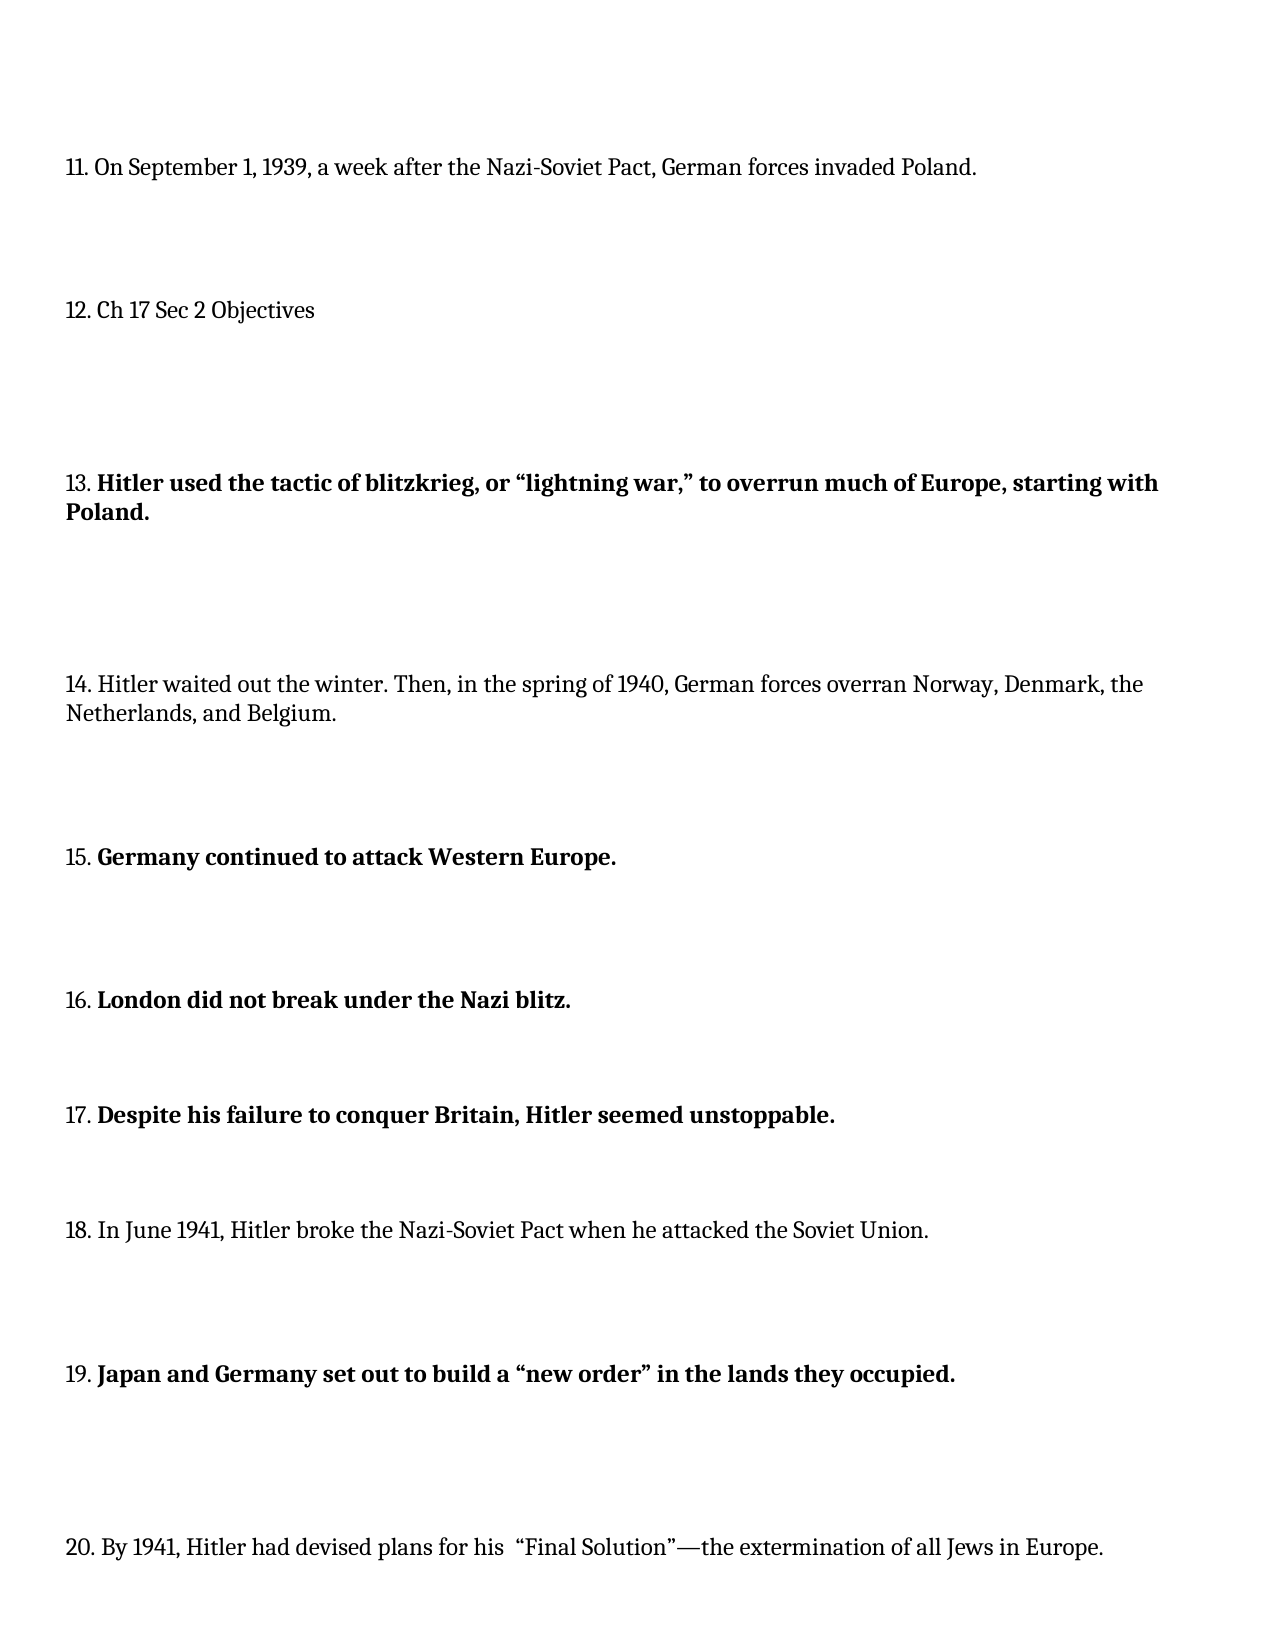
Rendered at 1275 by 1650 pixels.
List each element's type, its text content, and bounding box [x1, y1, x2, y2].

text 13. Hitler used the tactic of blitzkrieg, or “lightning war,” to overrun much of Europe, starting with Poland. [66, 469, 1200, 526]
text 11. On September 1, 1939, a week after the Nazi-Soviet Pact, German forces invaded Poland. [66, 152, 1200, 181]
text 18. In June 1941, Hitler broke the Nazi-Soviet Pact when he attacked the Soviet Union. [66, 1216, 1200, 1245]
text 17. Despite his failure to conquer Britain, Hitler seemed unstoppable. [66, 1101, 1200, 1130]
text 12. Ch 17 Sec 2 Objectives [66, 296, 1200, 325]
text 16. London did not break under the Nazi blitz. [66, 986, 1200, 1015]
text 14. Hitler waited out the winter. Then, in the spring of 1940, German forces overran Norway, Denmark, the Netherlands, and Belgium. [66, 670, 1200, 727]
text 20. By 1941, Hitler had devised plans for his “Final Solution”—the extermination of all Jews in Europe. [66, 1532, 1200, 1561]
text 19. Japan and Germany set out to build a “new order” in the lands they occupied. [66, 1360, 1200, 1389]
text 15. Germany continued to attack Western Europe. [66, 842, 1200, 871]
